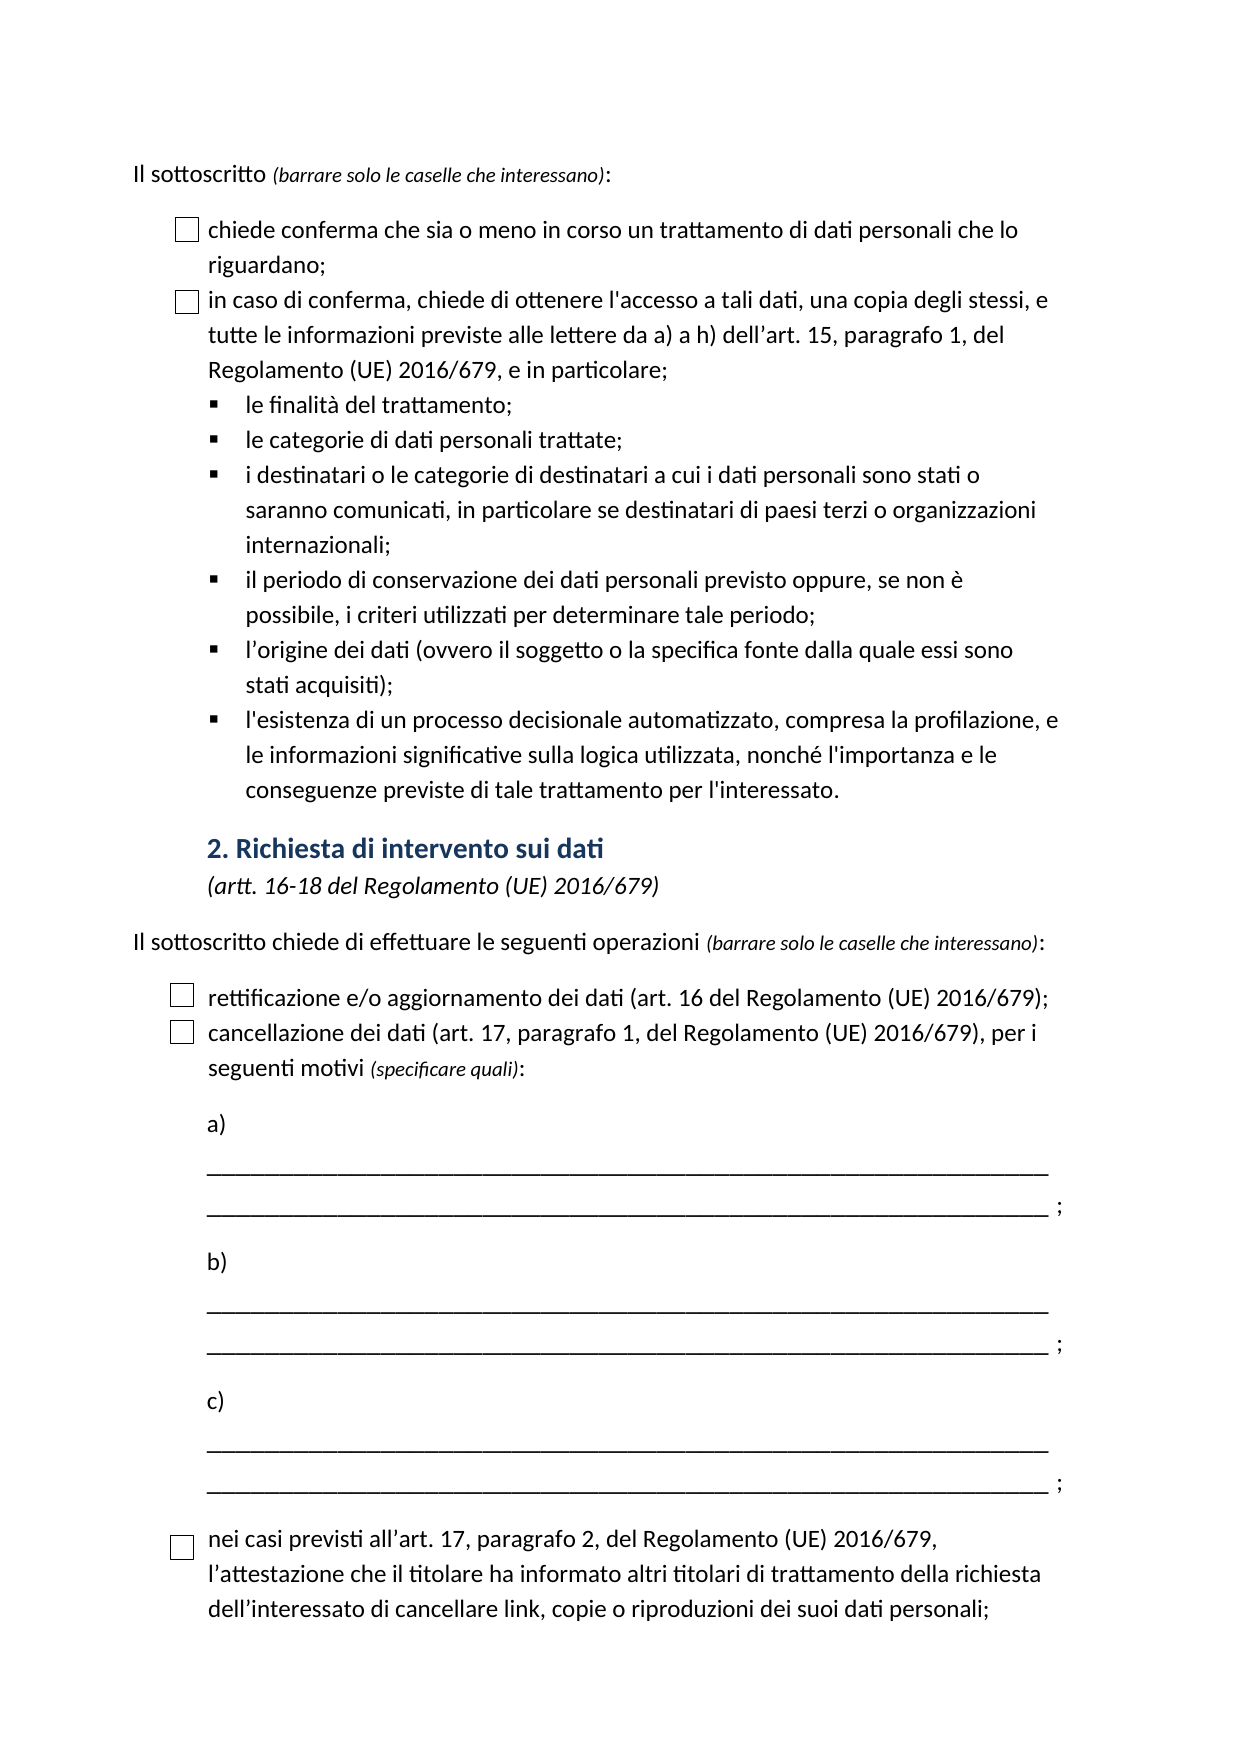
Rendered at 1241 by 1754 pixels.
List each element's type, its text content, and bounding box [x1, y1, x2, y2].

list le categorie di dati personali trattate; [208, 424, 1063, 455]
list nei casi previsti all’art. 17, paragrafo 2, del Regolamento (UE) 2016/679, l’attestazione che il titolare ha informato altri titolari di trattamento della richiesta dell’interessato di cancellare link, copie o riproduzioni dei suoi dati personali; [208, 1523, 1063, 1624]
text c) ____________________________________________________________________________________________________________________ ; [207, 1385, 1063, 1497]
list cancellazione dei dati (art. 17, paragrafo 1, del Regolamento (UE) 2016/679), per i seguenti motivi (specificare quali): [208, 1017, 1063, 1083]
text b) ____________________________________________________________________________________________________________________ ; [207, 1246, 1063, 1359]
text Il sottoscritto chiede di effettuare le seguenti operazioni (barrare solo le caselle che interessano): [133, 926, 1063, 957]
list le finalità del trattamento; [208, 389, 1063, 420]
list i destinatari o le categorie di destinatari a cui i dati personali sono stati o saranno comunicati, in particolare se destinatari di paesi terzi o organizzazioni internazionali; [208, 459, 1063, 560]
text Il sottoscritto (barrare solo le caselle che interessano): [133, 159, 1063, 189]
list l'esistenza di un processo decisionale automatizzato, compresa la profilazione, e le informazioni significative sulla logica utilizzata, nonché l'importanza e le conseguenze previste di tale trattamento per l'interessato. [208, 704, 1063, 805]
list rettificazione e/o aggiornamento dei dati (art. 16 del Regolamento (UE) 2016/679); [208, 982, 1063, 1013]
list il periodo di conservazione dei dati personali previsto oppure, se non è possibile, i criteri utilizzati per determinare tale periodo; [208, 564, 1063, 630]
text a) ____________________________________________________________________________________________________________________ ; [207, 1108, 1063, 1220]
list in caso di conferma, chiede di ottenere l'accesso a tali dati, una copia degli stessi, e tutte le informazioni previste alle lettere da a) a h) dell’art. 15, paragrafo 1, del Regolamento (UE) 2016/679, e in particolare; [208, 284, 1063, 385]
text 2. Richiesta di intervento sui dati (artt. 16-18 del Regolamento (UE) 2016/679) [207, 830, 1063, 901]
list chiede conferma che sia o meno in corso un trattamento di dati personali che lo riguardano; [208, 214, 1063, 280]
list l’origine dei dati (ovvero il soggetto o la specifica fonte dalla quale essi sono stati acquisiti); [208, 634, 1063, 700]
